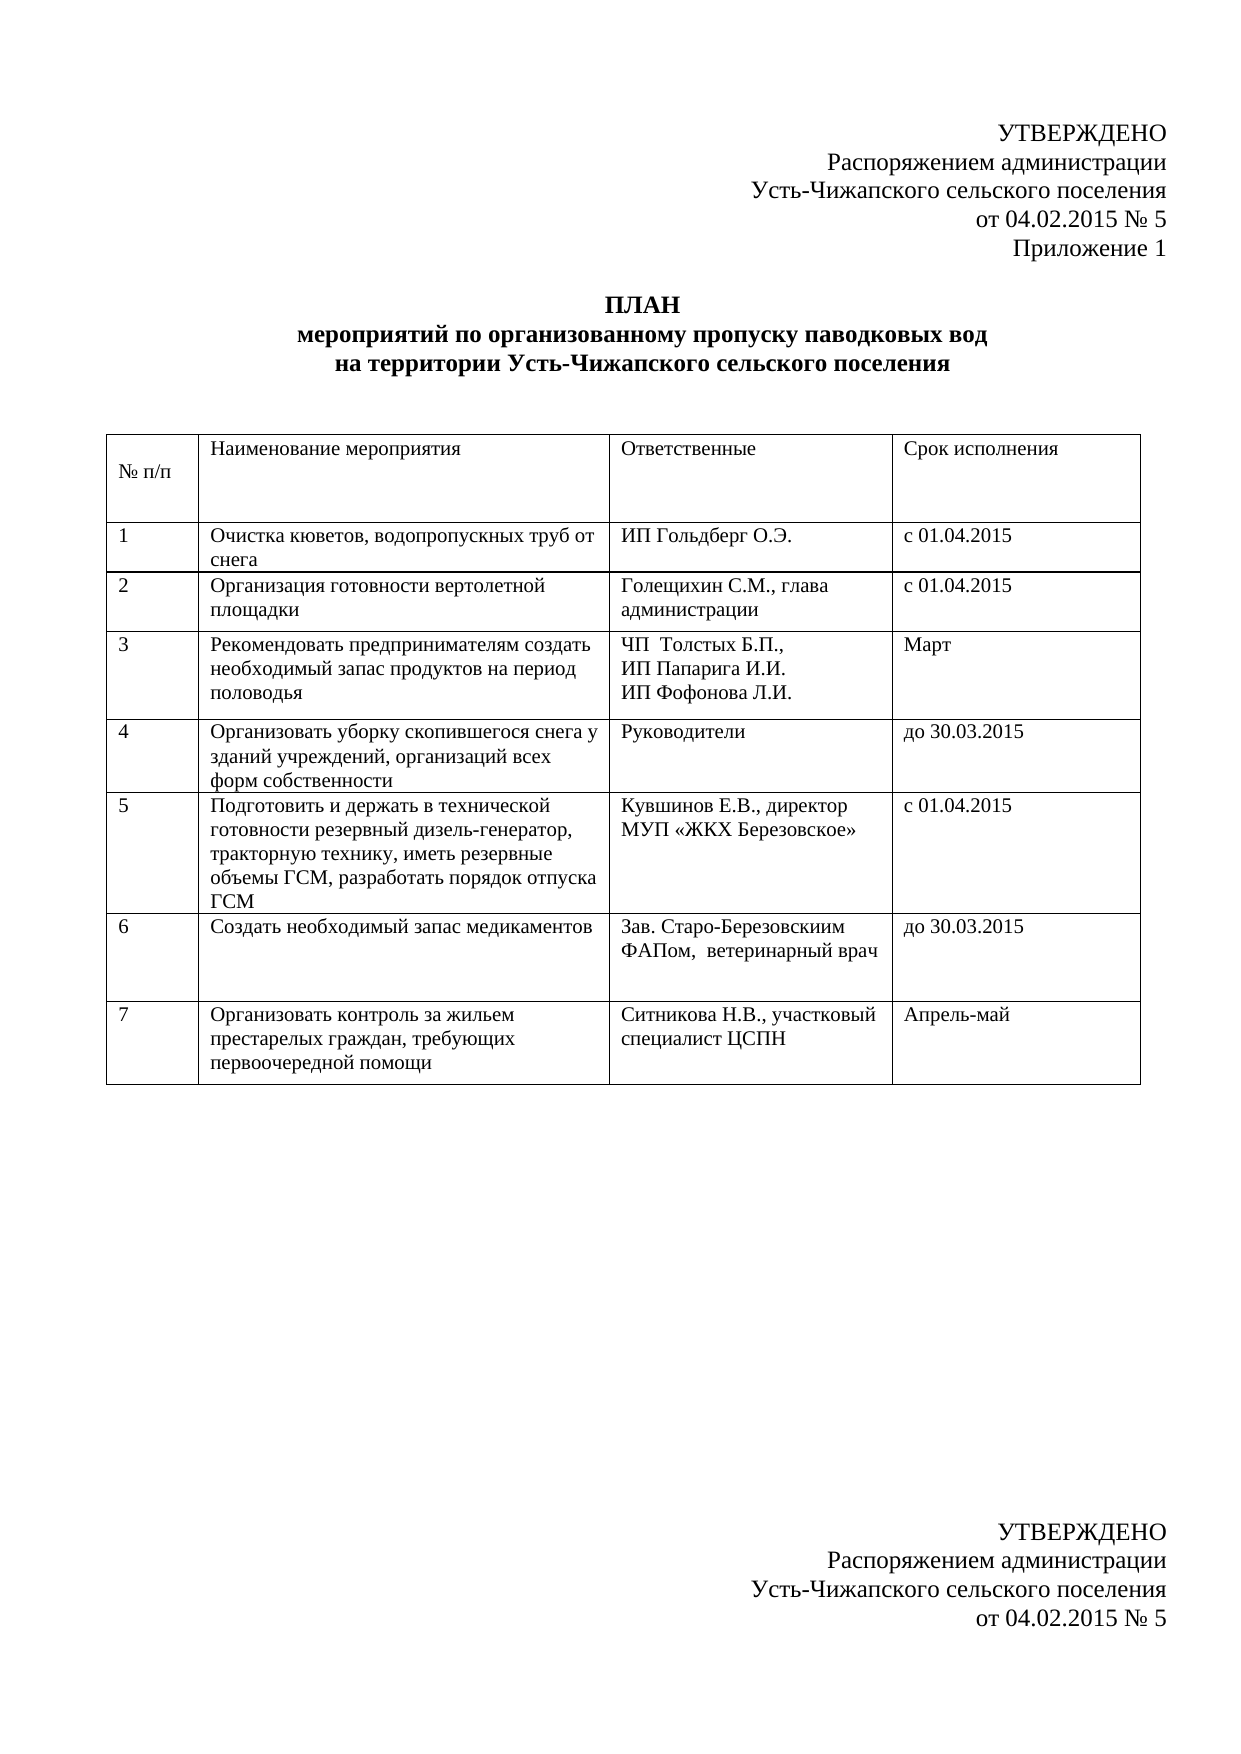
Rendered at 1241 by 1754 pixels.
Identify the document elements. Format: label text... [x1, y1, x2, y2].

table_cell с 01.04.2015 [893, 573, 1140, 631]
table_header Ответственные [610, 435, 892, 522]
table_header Наименование мероприятия [199, 435, 609, 522]
text Приложение 1 [118, 233, 1167, 262]
text на территории Усть-Чижапского сельского поселения [118, 348, 1167, 377]
table_cell Организация готовности вертолетной площадки [199, 573, 609, 631]
table_cell Кувшинов Е.В., директор МУП «ЖКХ Березовское» [610, 793, 892, 913]
table_cell с 01.04.2015 [893, 793, 1140, 913]
table_cell 5 [107, 793, 198, 913]
table_cell 6 [107, 914, 198, 1001]
text Распоряжением администрации [118, 147, 1167, 176]
table_cell ИП Гольдберг О.Э. [610, 523, 892, 571]
table_cell с 01.04.2015 [893, 523, 1140, 571]
table_cell 3 [107, 632, 198, 718]
table_cell Рекомендовать предпринимателям создать необходимый запас продуктов на период половодья [199, 632, 609, 718]
table_cell Подготовить и держать в технической готовности резервный дизель-генератор, тракторную технику, иметь резервные объемы ГСМ, разработать порядок отпуска ГСМ [199, 793, 609, 913]
text Распоряжением администрации [118, 1545, 1167, 1574]
table_cell Организовать уборку скопившегося снега у зданий учреждений, организаций всех форм собственности [199, 720, 609, 792]
table_cell 7 [107, 1002, 198, 1084]
table_cell Апрель-май [893, 1002, 1140, 1084]
text Усть-Чижапского сельского поселения [118, 1574, 1167, 1603]
table_cell до 30.03.2015 [893, 914, 1140, 1001]
table_cell Руководители [610, 720, 892, 792]
text от 04.02.2015 № 5 [118, 204, 1167, 233]
table_cell Март [893, 632, 1140, 718]
table_cell до 30.03.2015 [893, 720, 1140, 792]
table_cell Очистка кюветов, водопропускных труб от снега [199, 523, 609, 571]
table_cell Организовать контроль за жильем престарелых граждан, требующих первоочередной помощи [199, 1002, 609, 1084]
text УТВЕРЖДЕНО [118, 1517, 1167, 1545]
text мероприятий по организованному пропуску паводковых вод [118, 319, 1167, 348]
table_cell Ситникова Н.В., участковый специалист ЦСПН [610, 1002, 892, 1084]
table_header Срок исполнения [893, 435, 1140, 522]
table_cell Зав. Старо-Березовскиим ФАПом, ветеринарный врач [610, 914, 892, 1001]
text Усть-Чижапского сельского поселения [118, 176, 1167, 204]
text УТВЕРЖДЕНО [118, 118, 1167, 147]
table_cell ЧП Толстых Б.П., ИП Папарига И.И. ИП Фофонова Л.И. [610, 632, 892, 718]
table_header № п/п [107, 435, 198, 522]
table_cell 2 [107, 573, 198, 631]
table_cell 1 [107, 523, 198, 571]
table_cell 4 [107, 720, 198, 792]
table_cell Голещихин С.М., глава администрации [610, 573, 892, 631]
text от 04.02.2015 № 5 [118, 1603, 1167, 1632]
text ПЛАН [118, 291, 1167, 319]
table_cell Создать необходимый запас медикаментов [199, 914, 609, 1001]
